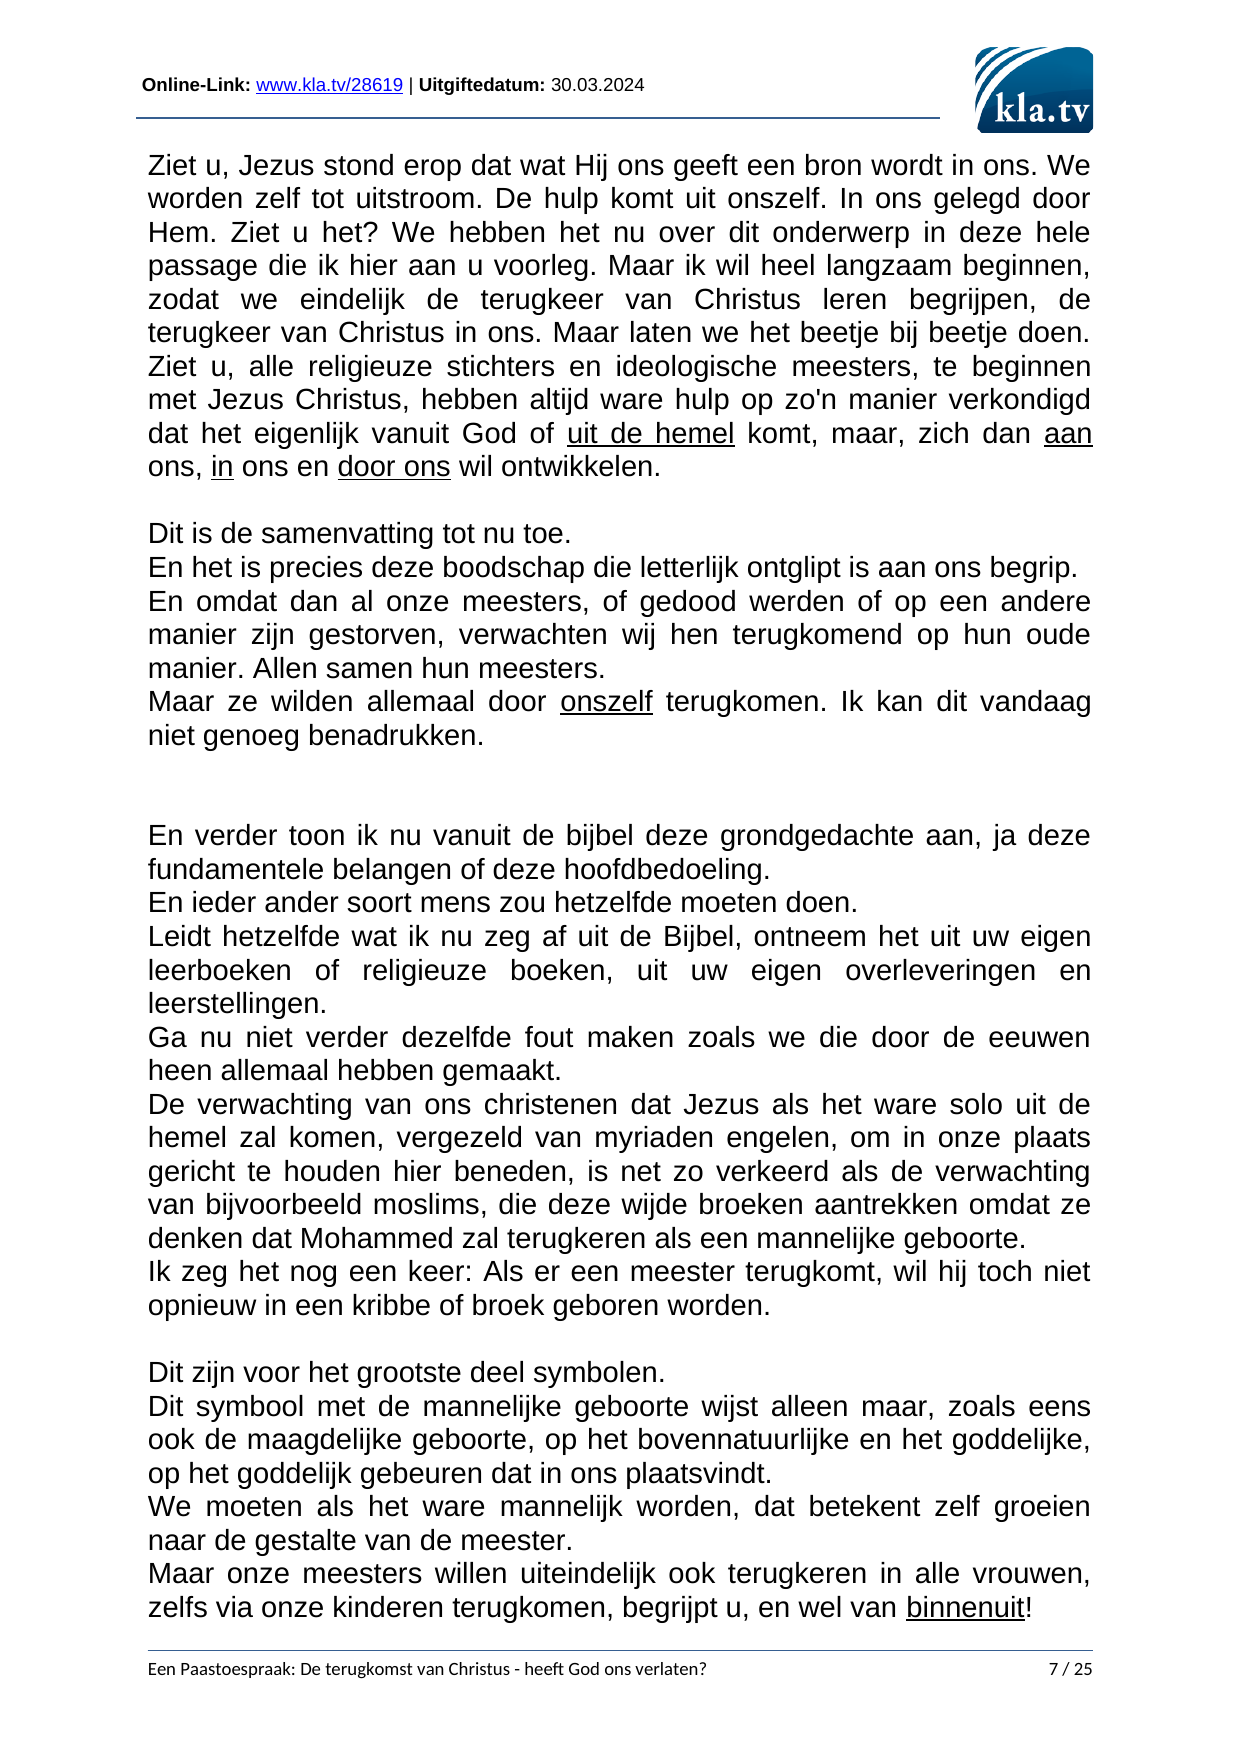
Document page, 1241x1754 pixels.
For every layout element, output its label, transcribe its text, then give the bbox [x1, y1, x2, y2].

text Ga nu niet verder dezelfde fout maken zoals we die door de eeuwen heen allemaal hebben gemaakt. [148, 1020, 1093, 1087]
text Maar onze meesters willen uiteindelijk ook terugkeren in alle vrouwen, zelfs via onze kinderen terugkomen, begrijpt u, en wel van binnenuit! [148, 1556, 1093, 1623]
text Dit is de samenvatting tot nu toe. [148, 517, 1093, 550]
text En verder toon ik nu vanuit de bijbel deze grondgedachte aan, ja deze fundamentele belangen of deze hoofdbedoeling. [148, 818, 1093, 886]
text Ziet u, Jezus stond erop dat wat Hij ons geeft een bron wordt in ons. We worden zelf tot uitstroom. De hulp komt uit onszelf. In ons gelegd door Hem. Ziet u het? We hebben het nu over dit onderwerp in deze hele passage die ik hier aan u voorleg. Maar ik wil heel langzaam beginnen, zodat we eindelijk de terugkeer van Christus leren begrijpen, de terugkeer van Christus in ons. Maar laten we het beetje bij beetje doen. Ziet u, alle religieuze stichters en ideologische meesters, te beginnen met Jezus Christus, hebben altijd ware hulp op zo'n manier verkondigd dat het eigenlijk vanuit God of uit de hemel komt, maar, zich dan aan ons, in ons en door ons wil ontwikkelen. [148, 148, 1093, 483]
text En ieder ander soort mens zou hetzelfde moeten doen. [148, 886, 1093, 919]
text De verwachting van ons christenen dat Jezus als het ware solo uit de hemel zal komen, vergezeld van myriaden engelen, om in onze plaats gericht te houden hier beneden, is net zo verkeerd als de verwachting van bijvoorbeeld moslims, die deze wijde broeken aantrekken omdat ze denken dat Mohammed zal terugkeren als een mannelijke geboorte. [148, 1087, 1093, 1254]
text Ik zeg het nog een keer: Als er een meester terugkomt, wil hij toch niet opnieuw in een kribbe of broek geboren worden. [148, 1254, 1093, 1322]
text Dit zijn voor het grootste deel symbolen. [148, 1355, 1093, 1389]
text We moeten als het ware mannelijk worden, dat betekent zelf groeien naar de gestalte van de meester. [148, 1489, 1093, 1556]
text Maar ze wilden allemaal door onszelf terugkomen. Ik kan dit vandaag niet genoeg benadrukken. [148, 684, 1093, 751]
text En omdat dan al onze meesters, of gedood werden of op een andere manier zijn gestorven, verwachten wij hen terugkomend op hun oude manier. Allen samen hun meesters. [148, 584, 1093, 684]
text En het is precies deze boodschap die letterlijk ontglipt is aan ons begrip. [148, 550, 1093, 584]
text Leidt hetzelfde wat ik nu zeg af uit de Bijbel, ontneem het uit uw eigen leerboeken of religieuze boeken, uit uw eigen overleveringen en leerstellingen. [148, 919, 1093, 1020]
text Dit symbool met de mannelijke geboorte wijst alleen maar, zoals eens ook de maagdelijke geboorte, op het bovennatuurlijke en het goddelijke, op het goddelijk gebeuren dat in ons plaatsvindt. [148, 1389, 1093, 1489]
